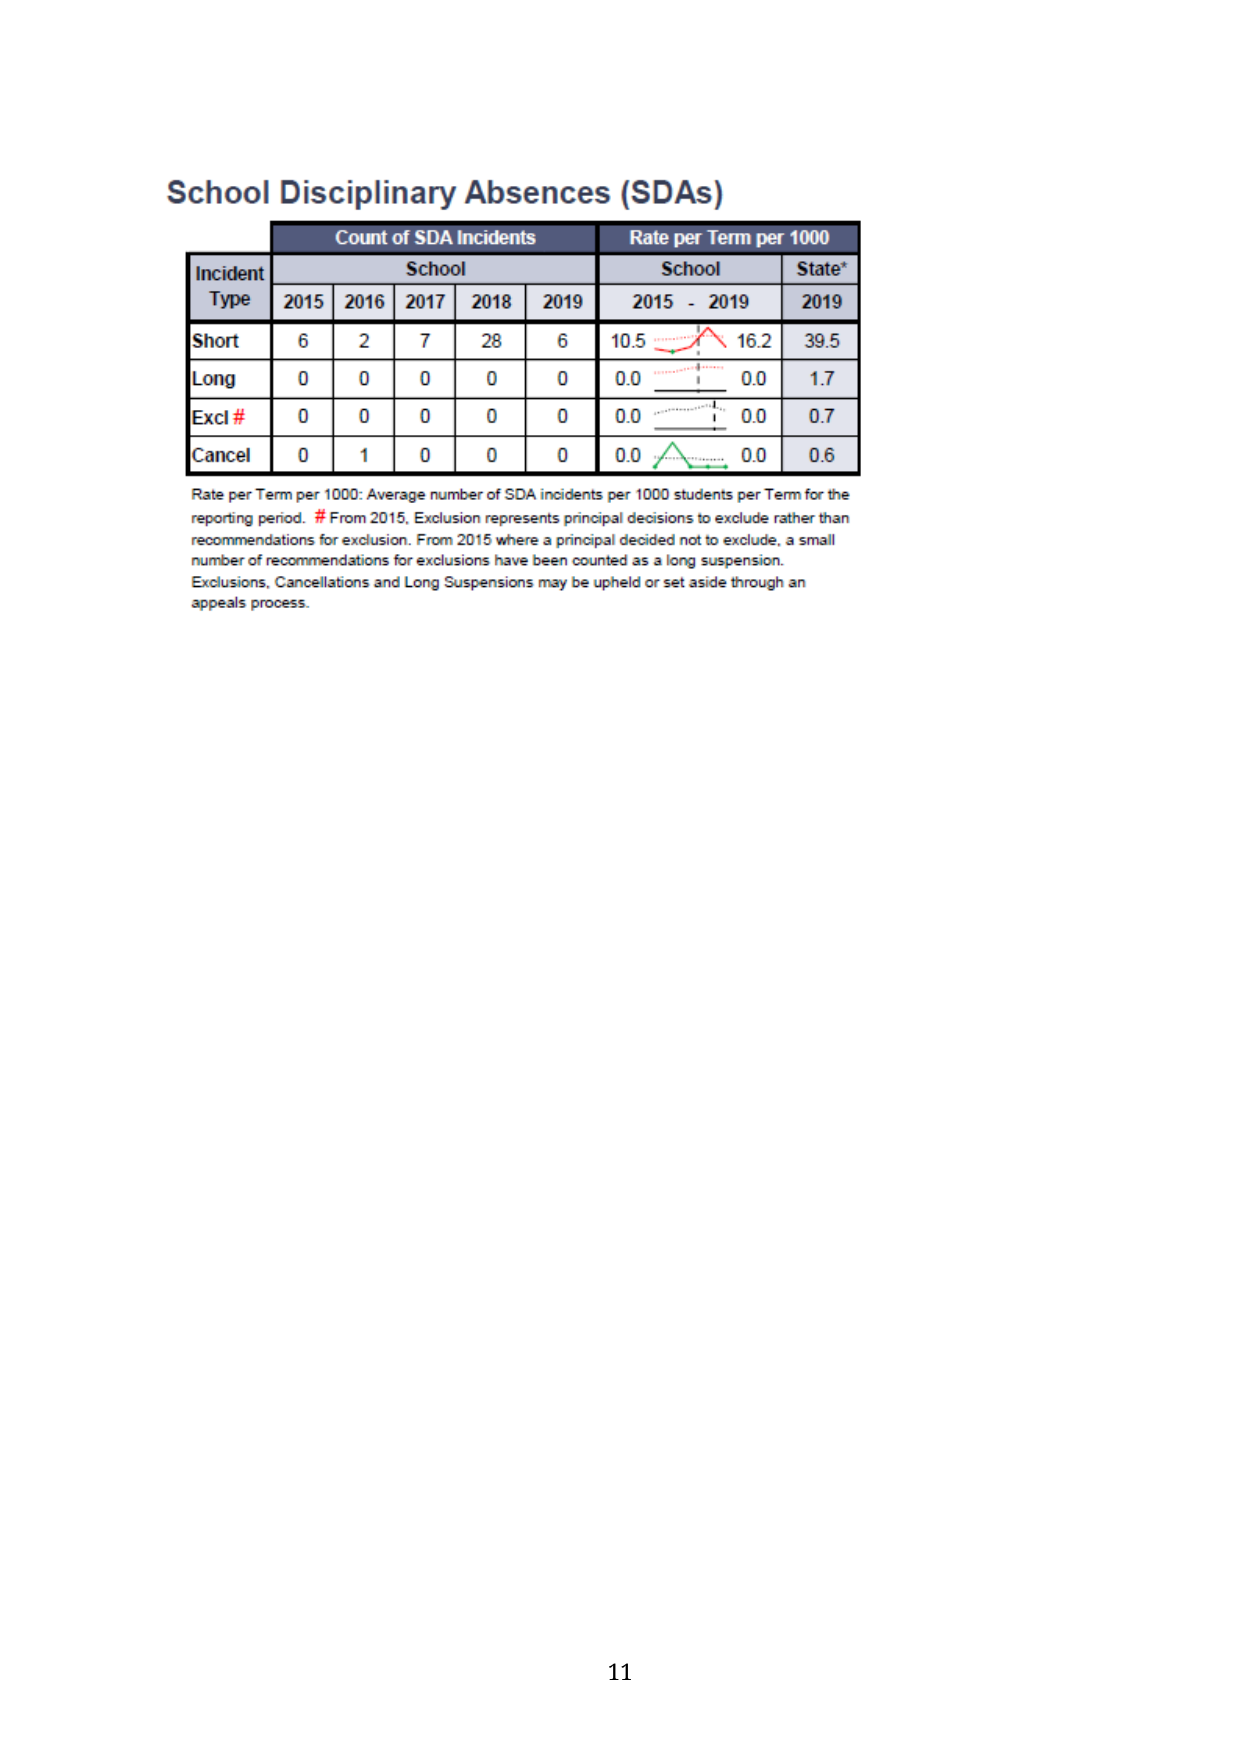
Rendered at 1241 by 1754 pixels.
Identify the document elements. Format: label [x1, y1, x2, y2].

picture [150, 150, 886, 633]
